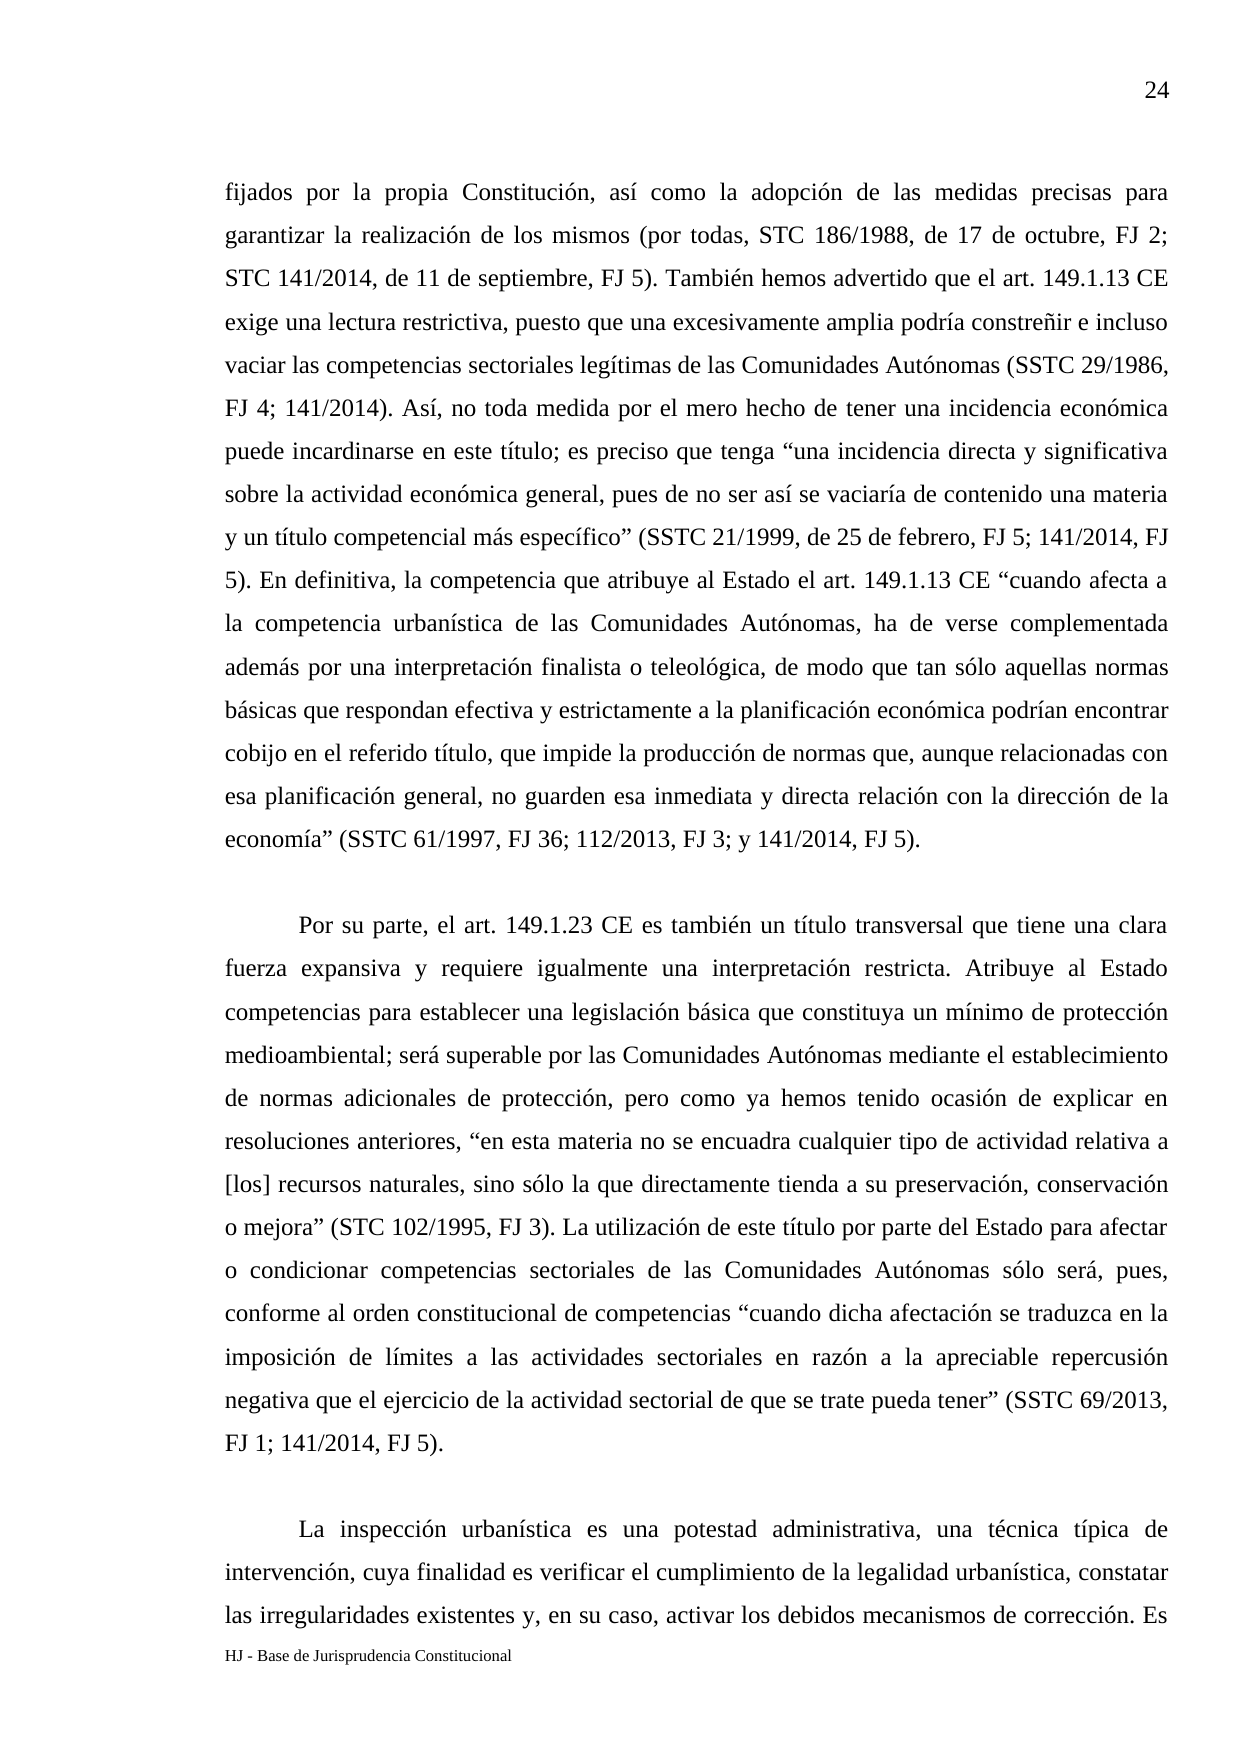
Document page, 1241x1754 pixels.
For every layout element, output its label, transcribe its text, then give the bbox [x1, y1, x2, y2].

text Por su parte, el art. 149.1.23 CE es también un título transversal que tiene una clara fuerza expansiva y requiere igualmente una interpretación restricta. Atribuye al Estado competencias para establecer una legislación básica que constituya un mínimo de protección medioambiental; será superable por las Comunidades Autónomas mediante el establecimiento de normas adicionales de protección, pero como ya hemos tenido ocasión de explicar en resoluciones anteriores, “en esta materia no se encuadra cualquier tipo de actividad relativa a [los] recursos naturales, sino sólo la que directamente tienda a su preservación, conservación o mejora” (STC 102/1995, FJ 3). La utilización de este título por parte del Estado para afectar o condicionar competencias sectoriales de las Comunidades Autónomas sólo será, pues, conforme al orden constitucional de competencias “cuando dicha afectación se traduzca en la imposición de límites a las actividades sectoriales en razón a la apreciable repercusión negativa que el ejercicio de la actividad sectorial de que se trate pueda tener” (SSTC 69/2013, FJ 1; 141/2014, FJ 5). [224, 910, 1169, 1457]
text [224, 177, 1169, 853]
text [224, 1514, 1169, 1629]
